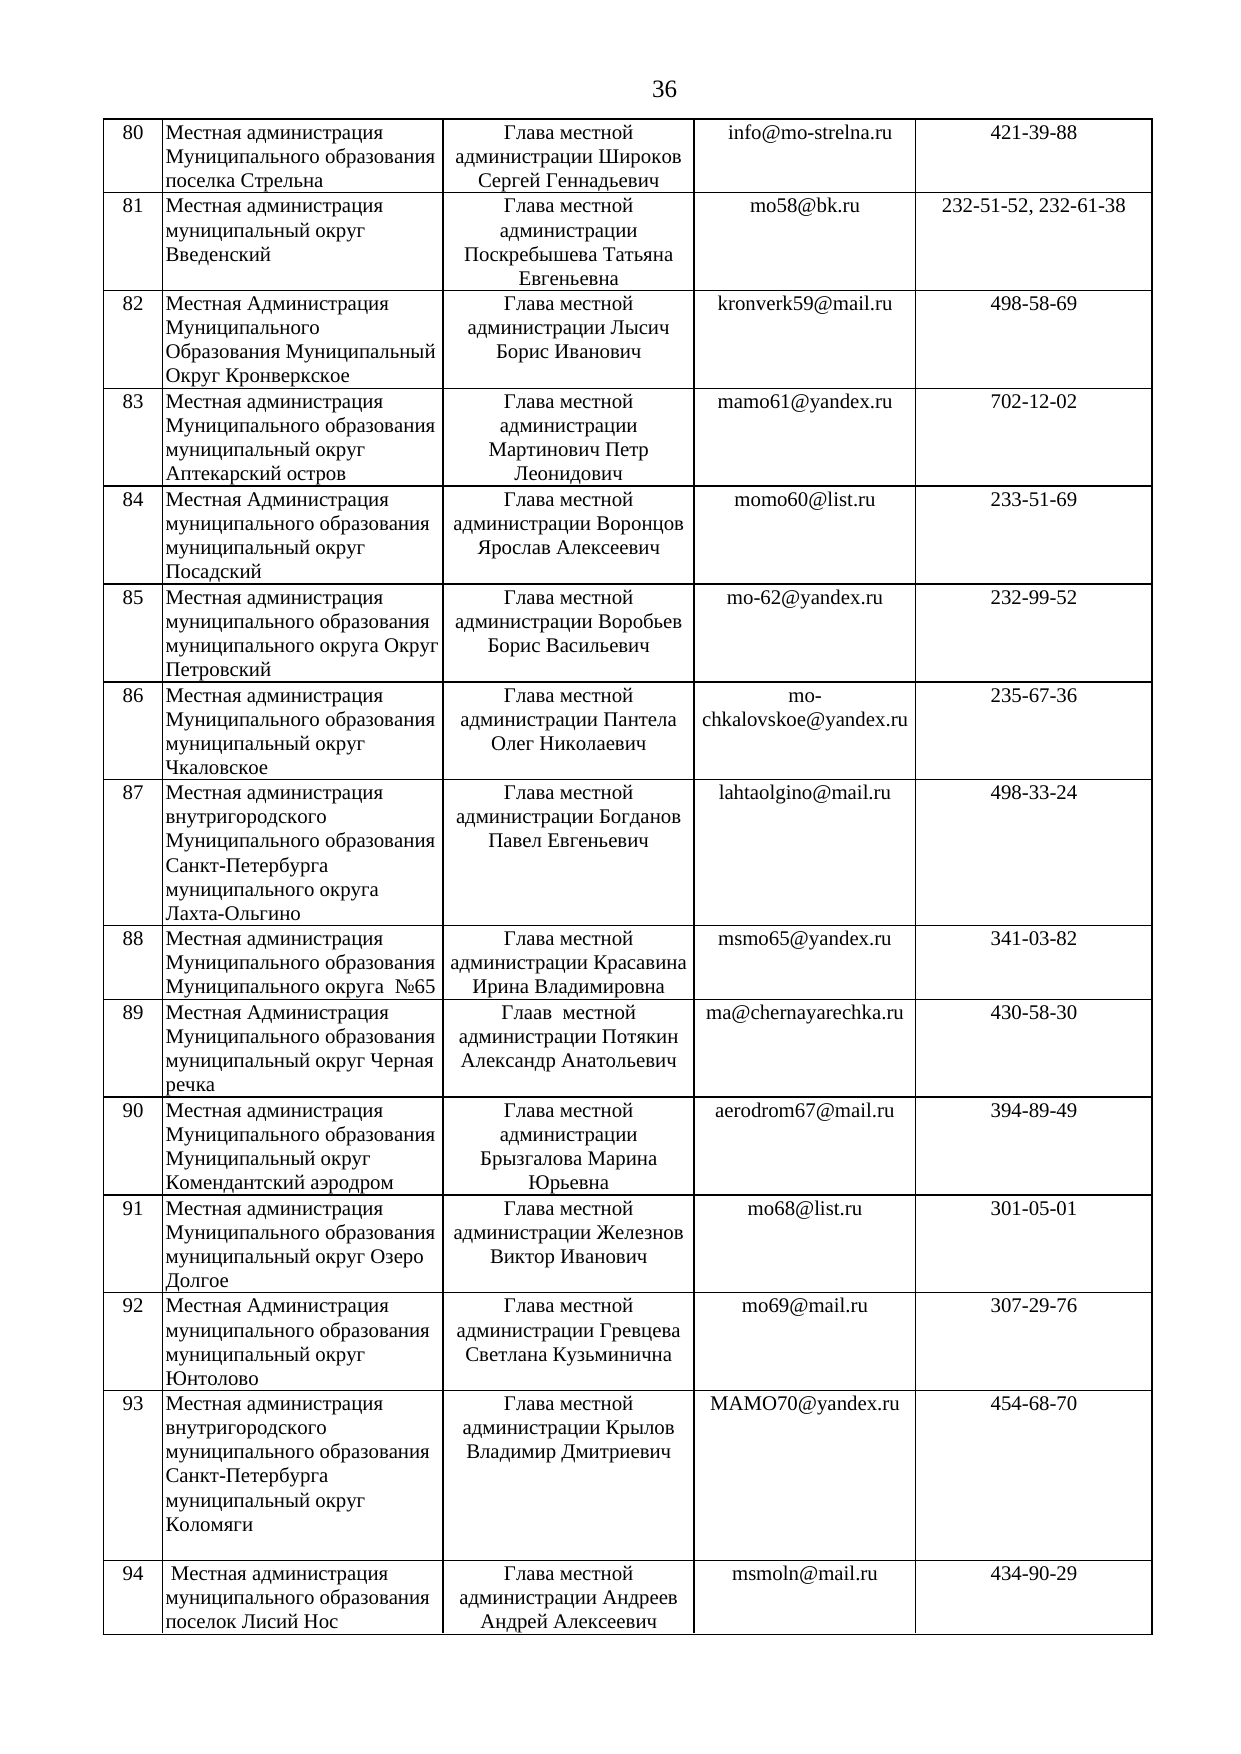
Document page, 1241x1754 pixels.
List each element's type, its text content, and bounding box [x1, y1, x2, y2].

table_cell 89 [104, 1000, 162, 1096]
table_cell 421-39-88 [916, 120, 1151, 192]
table_cell 92 [104, 1293, 162, 1390]
table_cell 454-68-70 [916, 1391, 1151, 1560]
table_cell lahtaolgino@mail.ru [695, 780, 915, 925]
table_cell Глаав местной администрации Потякин Александр Анатольевич [444, 1000, 693, 1096]
table_cell 232-99-52 [916, 585, 1151, 681]
table_cell 498-33-24 [916, 780, 1151, 925]
table_cell mo-62@yandex.ru [695, 585, 915, 681]
table_cell Местная администрация Муниципального образования муниципальный округ Чкаловское [163, 683, 442, 779]
table_cell Глава местной администрации Красавина Ирина Владимировна [444, 926, 693, 998]
table_cell Глава местной администрации Железнов Виктор Иванович [444, 1196, 693, 1292]
table_cell 232-51-52, 232-61-38 [916, 193, 1151, 290]
table_cell aerodrom67@mail.ru [695, 1098, 915, 1194]
table_cell mo58@bk.ru [695, 193, 915, 290]
table_cell Глава местной администрации Андреев Андрей Алексеевич [444, 1561, 693, 1633]
table_cell 80 [104, 120, 162, 192]
table_cell mo69@mail.ru [695, 1293, 915, 1390]
table_cell 81 [104, 193, 162, 290]
table_cell 233-51-69 [916, 487, 1151, 583]
table_cell momo60@list.ru [695, 487, 915, 583]
table_cell 498-58-69 [916, 291, 1151, 387]
table_cell 83 [104, 389, 162, 485]
table_cell 394-89-49 [916, 1098, 1151, 1194]
table_cell Местная администрация Муниципального образования муниципальный округ Озеро Долгое [163, 1196, 442, 1292]
table_cell Глава местной администрации Гревцева Светлана Кузьминична [444, 1293, 693, 1390]
table_cell Местная Администрация Муниципального образования муниципальный округ Черная речка [163, 1000, 442, 1096]
table_cell Местная администрация Муниципального образования муниципальный округ Аптекарский остров [163, 389, 442, 485]
table_cell Местная Администрация Муниципального Образования Муниципальный Округ Кронверкское [163, 291, 442, 387]
table_cell Местная Администрация муниципального образования муниципальный округ Юнтолово [163, 1293, 442, 1390]
table_cell Местная администрация Муниципального образования Муниципального округа №65 [163, 926, 442, 998]
table_cell 85 [104, 585, 162, 681]
table_cell Местная администрация Муниципального образования поселка Стрельна [163, 120, 442, 192]
table_cell MAMO70@yandex.ru [695, 1391, 915, 1560]
table_cell mamo61@yandex.ru [695, 389, 915, 485]
table_cell Местная администрация муниципальный округ Введенский [163, 193, 442, 290]
table_cell 434-90-29 [916, 1561, 1151, 1633]
table_cell ma@chernayarechka.ru [695, 1000, 915, 1096]
table_cell msmo65@yandex.ru [695, 926, 915, 998]
table_cell 94 [104, 1561, 162, 1633]
table_cell Глава местной администрации Крылов Владимир Дмитриевич [444, 1391, 693, 1560]
table_cell Местная администрация Муниципального образования Муниципальный округ Комендантский аэродром [163, 1098, 442, 1194]
table_cell Глава местной администрации Воронцов Ярослав Алексеевич [444, 487, 693, 583]
table_cell Местная администрация муниципального образования поселок Лисий Нос [163, 1561, 442, 1633]
table_cell 702-12-02 [916, 389, 1151, 485]
table_cell kronverk59@mail.ru [695, 291, 915, 387]
table_cell 86 [104, 683, 162, 779]
table_cell Глава местной администрации Пантела Олег Николаевич [444, 683, 693, 779]
table_cell Местная администрация муниципального образования муниципального округа Округ Петровский [163, 585, 442, 681]
table_cell 82 [104, 291, 162, 387]
table_cell 90 [104, 1098, 162, 1194]
table_cell Местная администрация внутригородского муниципального образования Санкт-Петербурга муниципальный округ Коломяги [163, 1391, 442, 1560]
table_cell 91 [104, 1196, 162, 1292]
table_cell 341-03-82 [916, 926, 1151, 998]
table_cell Глава местной администрации Брызгалова Марина Юрьевна [444, 1098, 693, 1194]
table_cell 430-58-30 [916, 1000, 1151, 1096]
table_cell mo-chkalovskoe@yandex.ru [695, 683, 915, 779]
table_cell 87 [104, 780, 162, 925]
table_cell Глава местной администрации Богданов Павел Евгеньевич [444, 780, 693, 925]
table_cell Глава местной администрации Поскребышева Татьяна Евгеньевна [444, 193, 693, 290]
table_cell mo68@list.ru [695, 1196, 915, 1292]
table_cell 235-67-36 [916, 683, 1151, 779]
table_cell Глава местной администрации Лысич Борис Иванович [444, 291, 693, 387]
table_cell info@mo-strelna.ru [695, 120, 915, 192]
table_cell msmoln@mail.ru [695, 1561, 915, 1633]
table_cell 88 [104, 926, 162, 998]
table_cell 93 [104, 1391, 162, 1560]
table_cell Глава местной администрации Мартинович Петр Леонидович [444, 389, 693, 485]
table_cell Местная администрация внутригородского Муниципального образования Санкт-Петербурга муниципального округа Лахта-Ольгино [163, 780, 442, 925]
table_cell Глава местной администрации Широков Сергей Геннадьевич [444, 120, 693, 192]
table_cell 301-05-01 [916, 1196, 1151, 1292]
table_cell Глава местной администрации Воробьев Борис Васильевич [444, 585, 693, 681]
table_cell 84 [104, 487, 162, 583]
table_cell Местная Администрация муниципального образования муниципальный округ Посадский [163, 487, 442, 583]
table_cell 307-29-76 [916, 1293, 1151, 1390]
